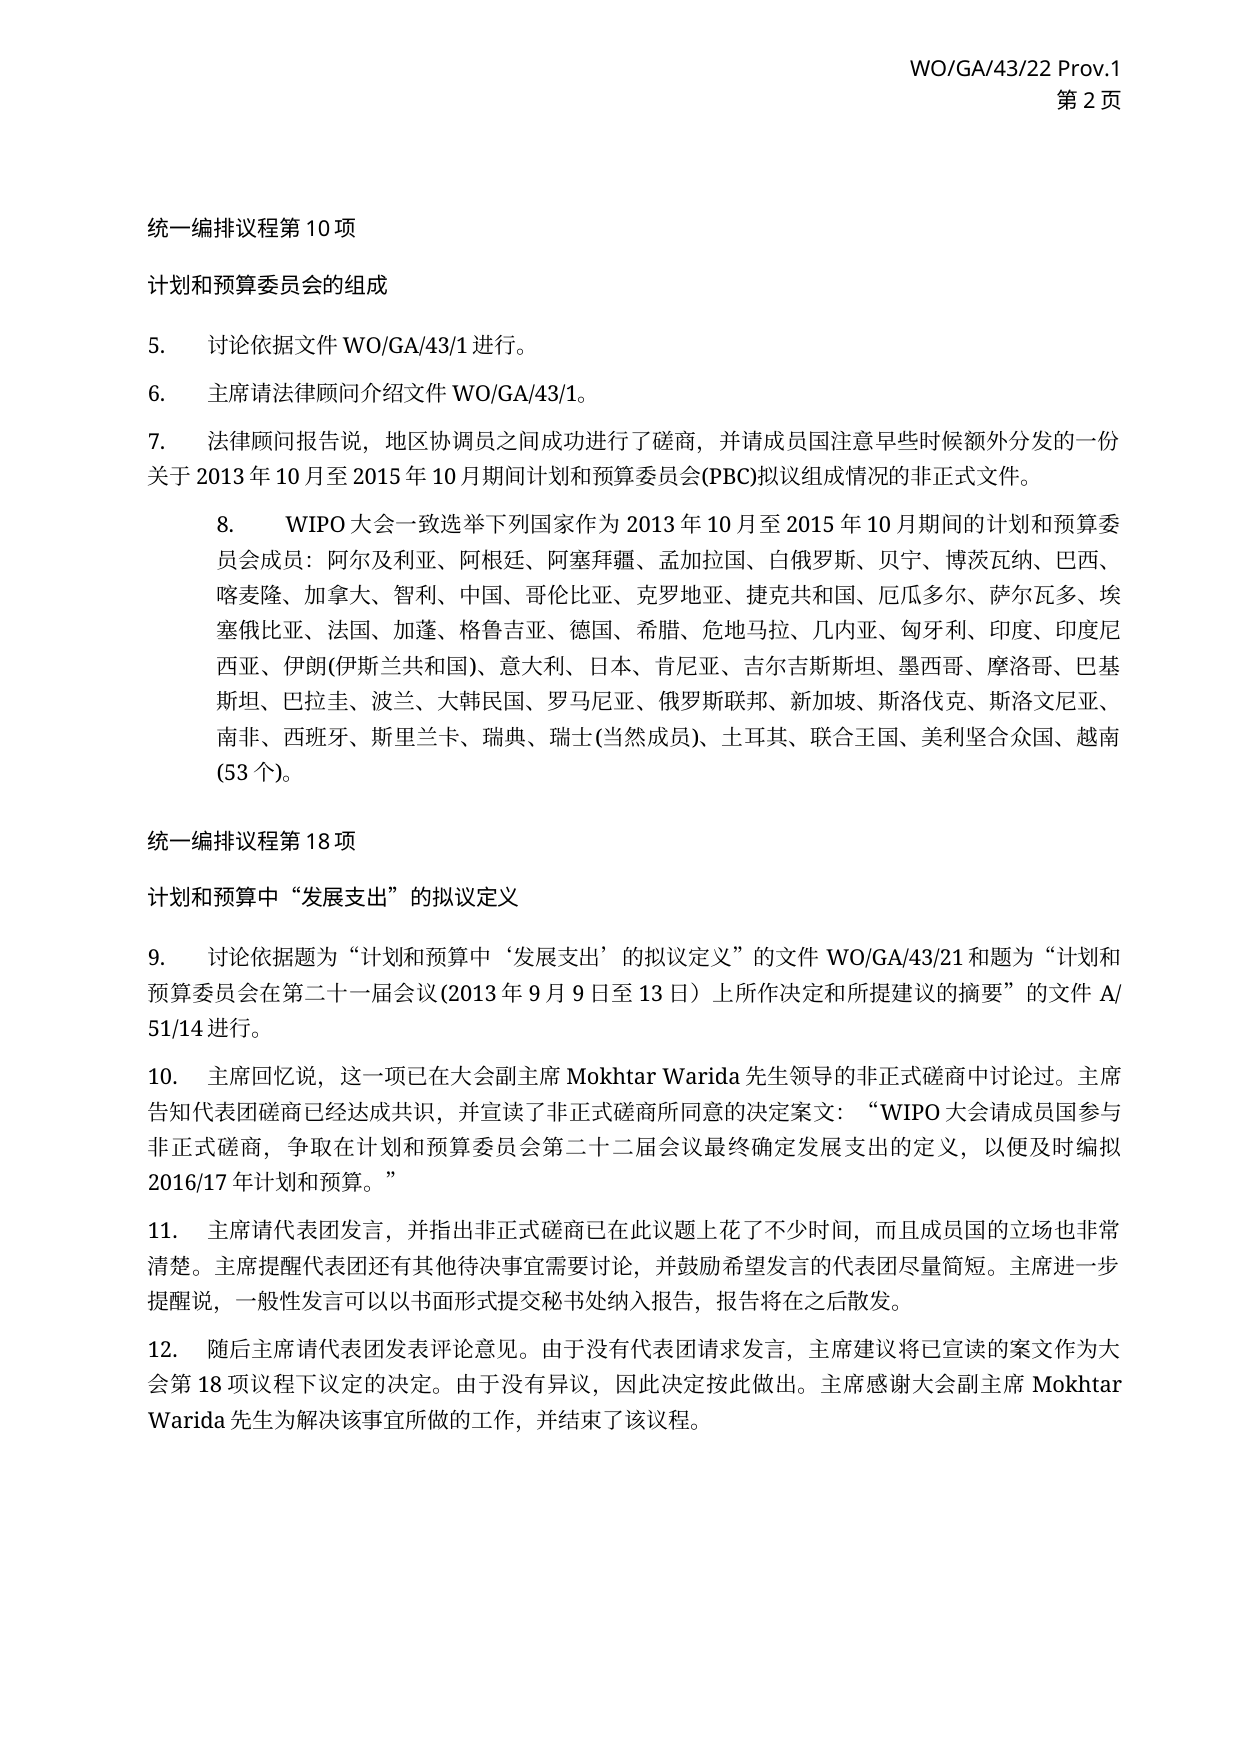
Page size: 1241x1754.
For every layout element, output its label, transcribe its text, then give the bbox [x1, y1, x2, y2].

text 计划和预算中“发展支出”的拟议定义 [148, 868, 1122, 912]
text 统一编排议程第18项 [148, 812, 1122, 856]
list 随后主席请代表团发表评论意见。由于没有代表团请求发言，主席建议将已宣读的案文作为大会第18项议程下议定的决定。由于没有异议，因此决定按此做出。主席感谢大会副主席Mokhtar Warida先生为解决该事宜所做的工作，并结束了该议程。 [148, 1328, 1122, 1435]
text 统一编排议程第10项 [148, 199, 1122, 243]
list 讨论依据题为“计划和预算中‘发展支出’的拟议定义”的文件WO/GA/43/21和题为“计划和预算委员会在第二十一届会议(2013年9月9日至13日）上所作决定和所提建议的摘要”的文件A/51/14进行。 [148, 937, 1122, 1043]
list 主席回忆说，这一项已在大会副主席Mokhtar Warida先生领导的非正式磋商中讨论过。主席告知代表团磋商已经达成共识，并宣读了非正式磋商所同意的决定案文：“WIPO大会请成员国参与非正式磋商，争取在计划和预算委员会第二十二届会议最终确定发展支出的定义，以便及时编拟2016/17年计划和预算。” [148, 1056, 1122, 1197]
list 法律顾问报告说，地区协调员之间成功进行了磋商，并请成员国注意早些时候额外分发的一份关于2013年10月至2015年10月期间计划和预算委员会(PBC)拟议组成情况的非正式文件。 [148, 420, 1122, 491]
text 计划和预算委员会的组成 [148, 256, 1122, 299]
list 主席请代表团发言，并指出非正式磋商已在此议题上花了不少时间，而且成员国的立场也非常清楚。主席提醒代表团还有其他待决事宜需要讨论，并鼓励希望发言的代表团尽量简短。主席进一步提醒说，一般性发言可以以书面形式提交秘书处纳入报告，报告将在之后散发。 [148, 1210, 1122, 1316]
list WIPO大会一致选举下列国家作为2013年10月至2015年10月期间的计划和预算委员会成员：阿尔及利亚、阿根廷、阿塞拜疆、孟加拉国、白俄罗斯、贝宁、博茨瓦纳、巴西、喀麦隆、加拿大、智利、中国、哥伦比亚、克罗地亚、捷克共和国、厄瓜多尔、萨尔瓦多、埃塞俄比亚、法国、加蓬、格鲁吉亚、德国、希腊、危地马拉、几内亚、匈牙利、印度、印度尼西亚、伊朗(伊斯兰共和国)、意大利、日本、肯尼亚、吉尔吉斯斯坦、墨西哥、摩洛哥、巴基斯坦、巴拉圭、波兰、大韩民国、罗马尼亚、俄罗斯联邦、新加坡、斯洛伐克、斯洛文尼亚、南非、西班牙、斯里兰卡、瑞典、瑞士(当然成员)、土耳其、联合王国、美利坚合众国、越南(53个)。 [216, 503, 1122, 787]
list 讨论依据文件WO/GA/43/1进行。 [148, 324, 1122, 360]
list 主席请法律顾问介绍文件WO/GA/43/1。 [148, 372, 1122, 408]
